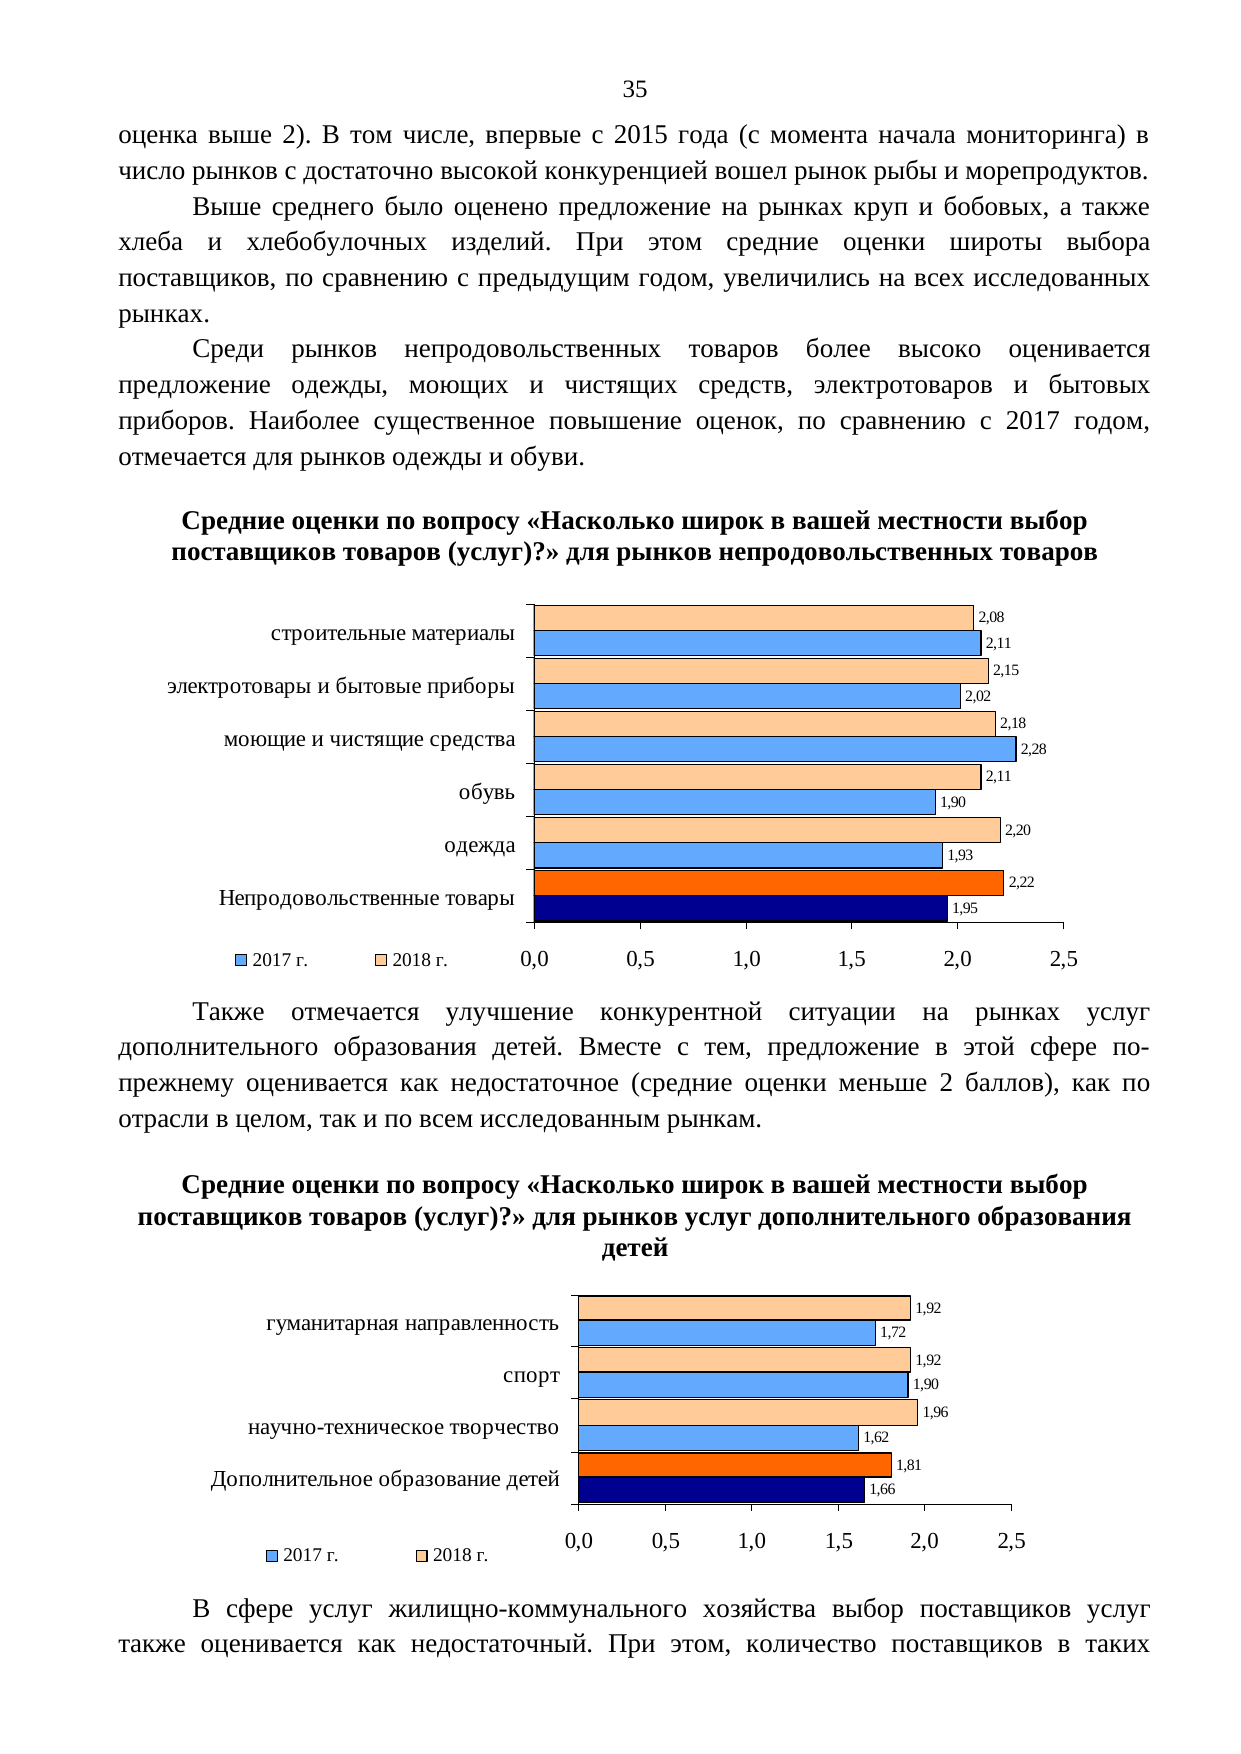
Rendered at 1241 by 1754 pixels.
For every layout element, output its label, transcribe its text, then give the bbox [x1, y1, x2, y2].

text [118, 1592, 1152, 1659]
text Выше среднего было оценено предложение на рынках круп и бобовых, а также хлеба и хлебобулочных изделий. При этом средние оценки широты выбора поставщиков, по сравнению с предыдущим годом, увеличились на всех исследованных рынках. [118, 189, 1152, 328]
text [118, 118, 1152, 185]
text Средние оценки по вопросу «Насколько широк в вашей местности выбор поставщиков товаров (услуг)?» для рынков услуг дополнительного образования детей [118, 1169, 1152, 1262]
text Среди рынков непродовольственных товаров более высоко оценивается предложение одежды, моющих и чистящих средств, электротоваров и бытовых приборов. Наиболее существенное повышение оценок, по сравнению с 2017 годом, отмечается для рынков одежды и обуви. [118, 332, 1152, 471]
text Также отмечается улучшение конкурентной ситуации на рынках услуг дополнительного образования детей. Вместе с тем, предложение в этой сфере по-прежнему оценивается как недостаточное (средние оценки меньше 2 баллов), как по отрасли в целом, так и по всем исследованным рынкам. [118, 994, 1152, 1133]
text Средние оценки по вопросу «Насколько широк в вашей местности выбор поставщиков товаров (услуг)?» для рынков непродовольственных товаров [118, 504, 1152, 566]
